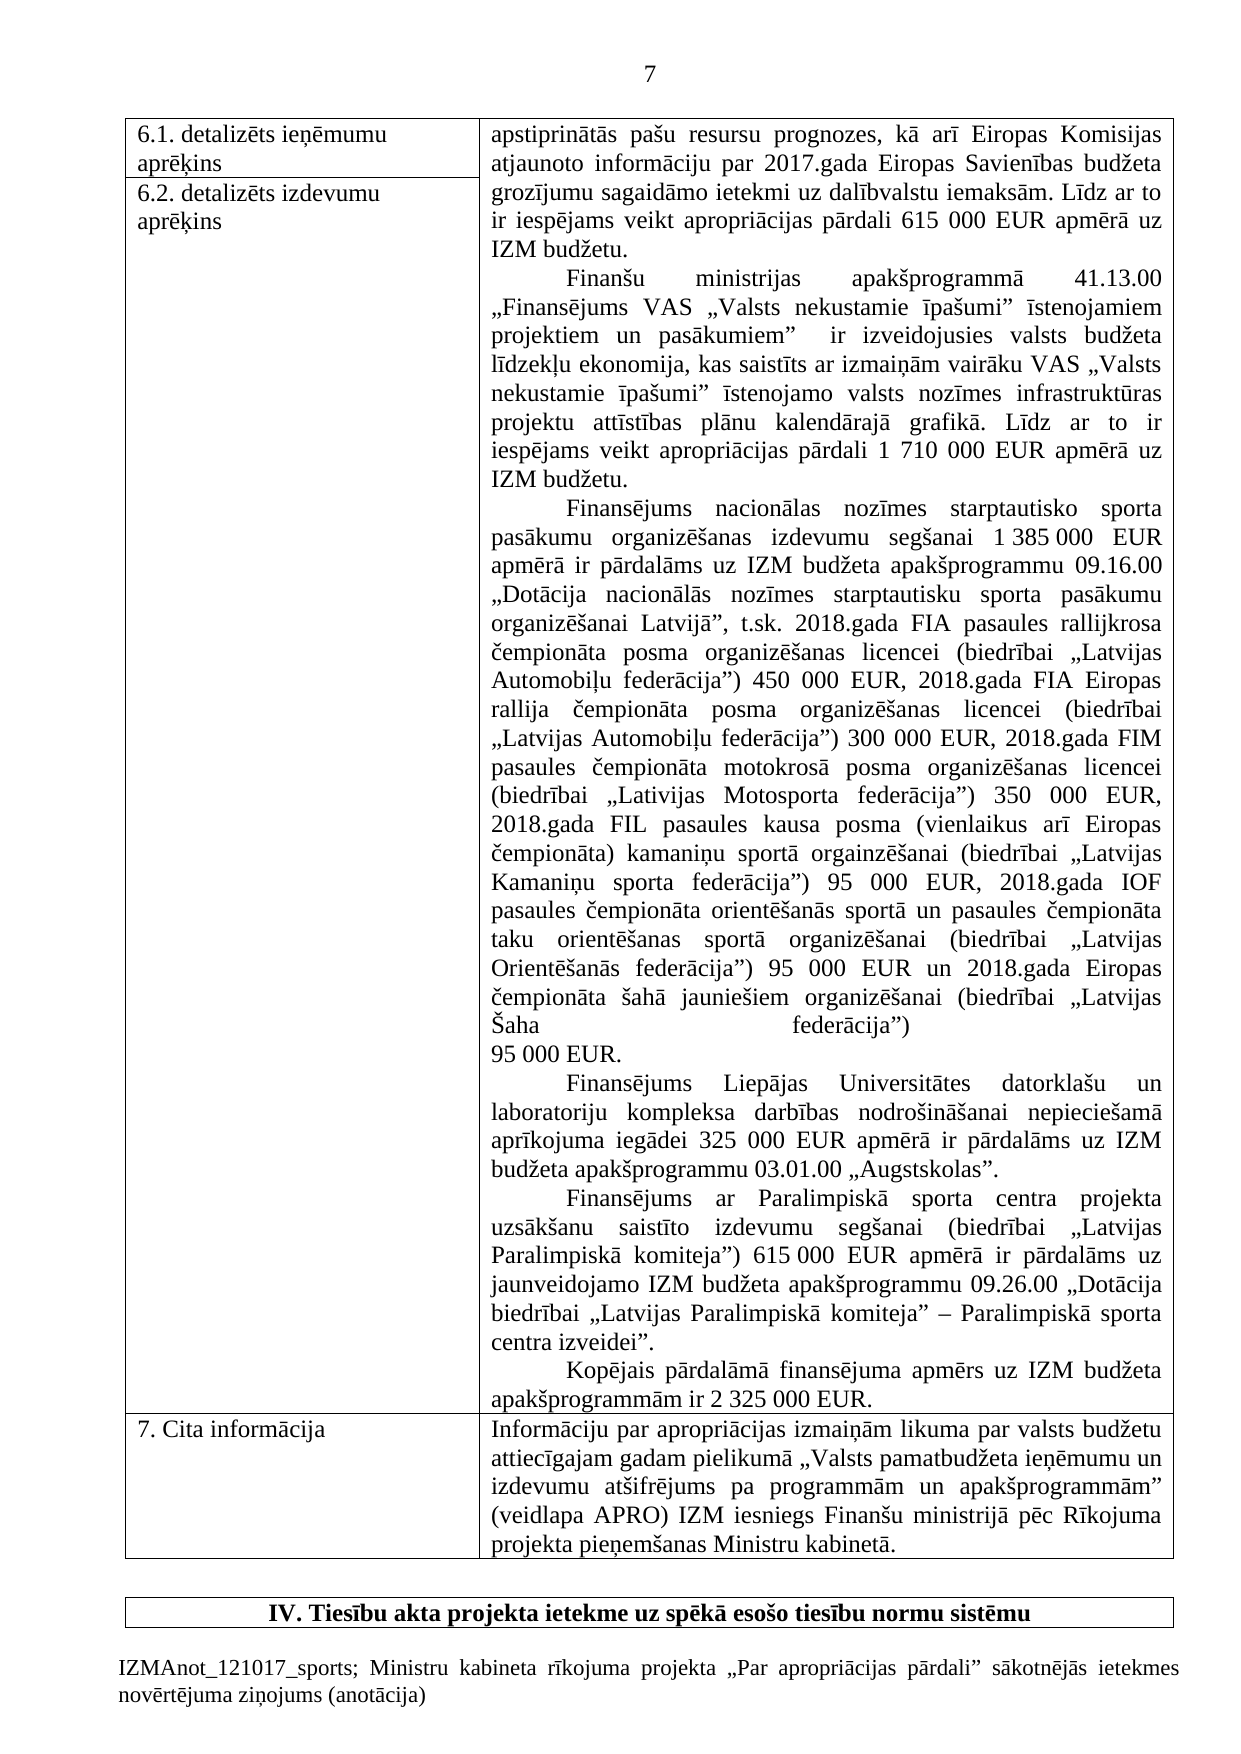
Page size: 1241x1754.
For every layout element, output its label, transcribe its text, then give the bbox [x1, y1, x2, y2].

table_cell 7. Cita informācija [126, 1414, 479, 1558]
table_header IV. Tiesību akta projekta ietekme uz spēkā esošo tiesību normu sistēmu [126, 1598, 1173, 1627]
table_cell Informāciju par apropriācijas izmaiņām likuma par valsts budžetu attiecīgajam gadam pielikumā „Valsts pamatbudžeta ieņēmumu un izdevumu atšifrējums pa programmām un apakšprogrammām” (veidlapa APRO) IZM iesniegs Finanšu ministrijā pēc Rīkojuma projekta pieņemšanas Ministru kabinetā. [480, 1414, 1173, 1558]
table_cell 6.2. detalizēts izdevumu aprēķins [126, 178, 479, 1413]
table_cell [480, 119, 1173, 1413]
table_cell 6.1. detalizēts ieņēmumu aprēķins [126, 119, 479, 177]
